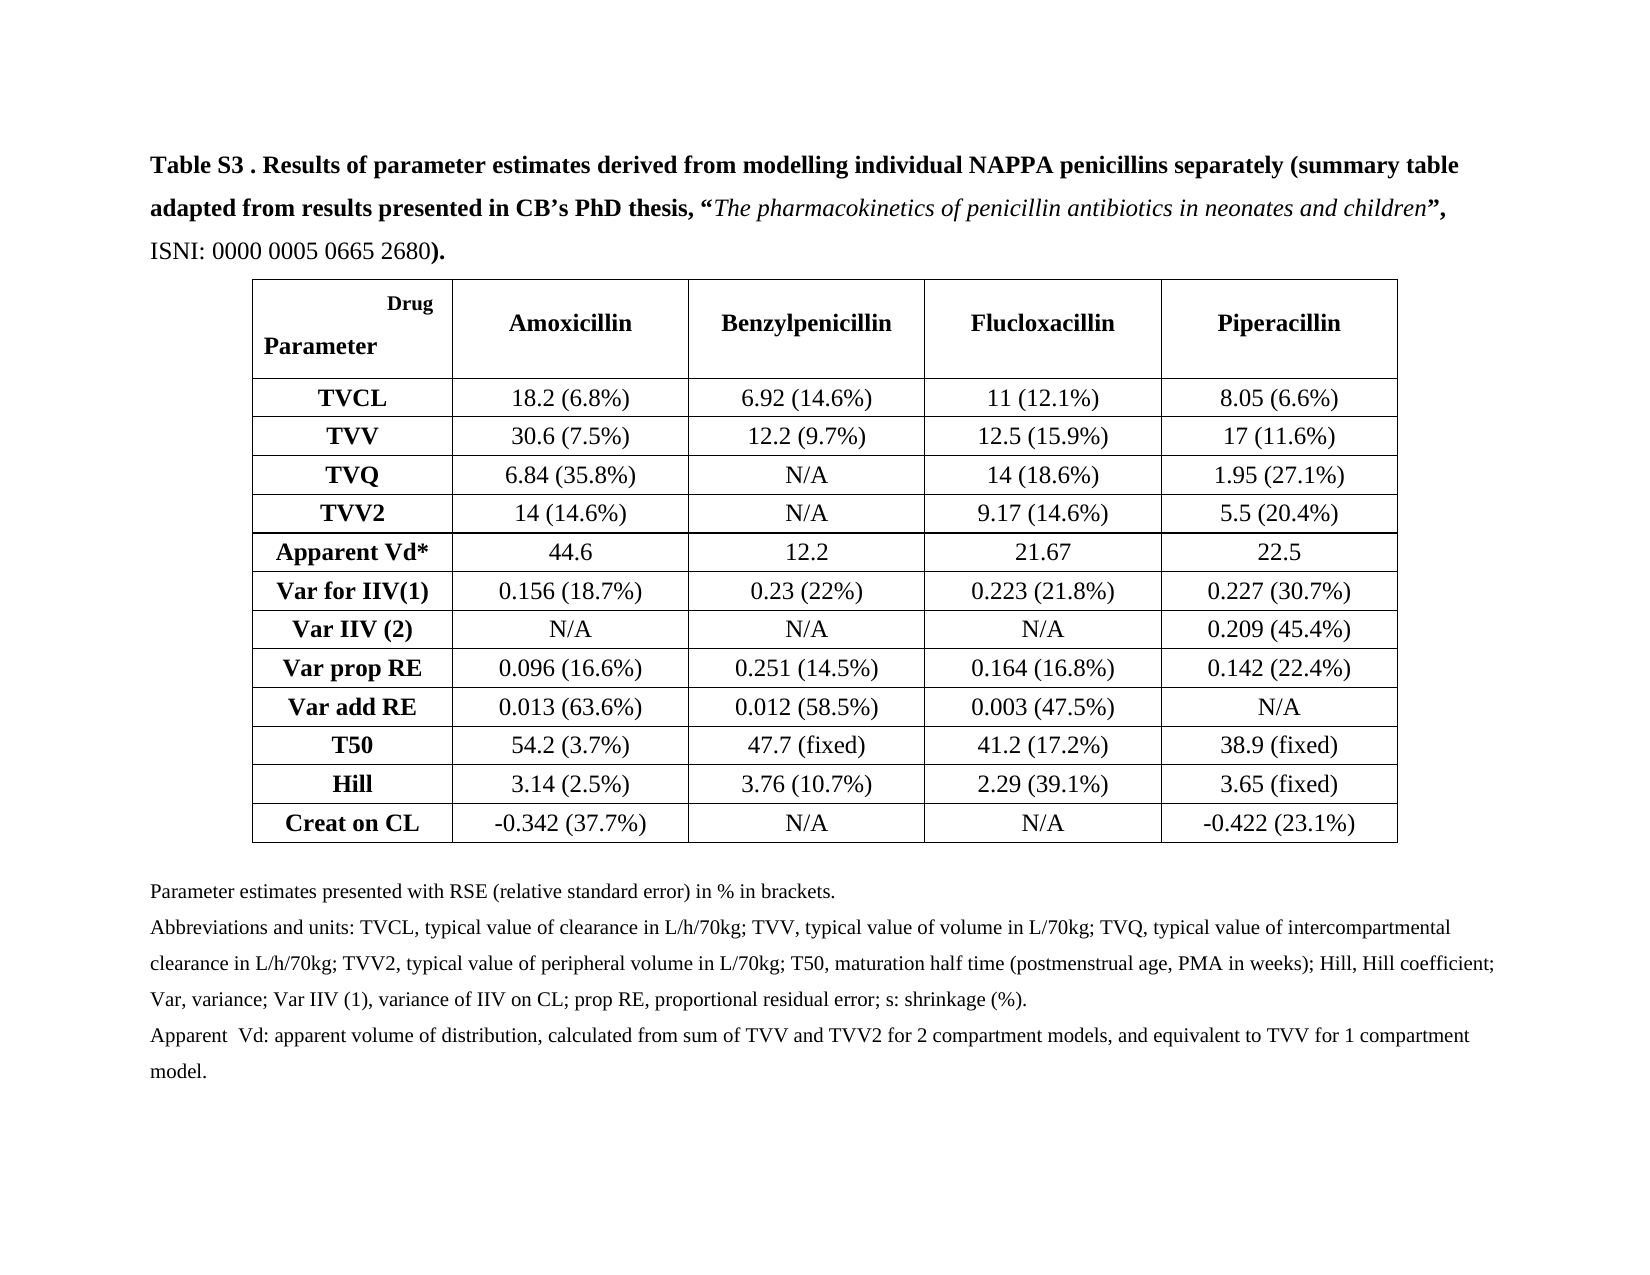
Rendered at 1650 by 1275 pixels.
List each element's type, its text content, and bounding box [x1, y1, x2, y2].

table_cell Var prop RE [253, 649, 452, 687]
table_cell N/A [689, 611, 924, 648]
table_cell Var add RE [253, 688, 452, 726]
table_cell 0.209 (45.4%) [1162, 611, 1397, 648]
table_cell N/A [689, 804, 924, 842]
table_cell 30.6 (7.5%) [453, 417, 688, 455]
table_cell 41.2 (17.2%) [925, 727, 1161, 764]
table_cell 6.84 (35.8%) [453, 456, 688, 494]
text Table S3 . Results of parameter estimates derived from modelling individual NAPPA penicillins separately (summary table adapted from results presented in CB’s PhD thesis, “The pharmacokinetics of penicillin antibiotics in neonates and children”, ISNI: 0000 0005 0665 2680). [150, 150, 1500, 265]
table_cell 0.251 (14.5%) [689, 649, 924, 687]
table_cell 0.142 (22.4%) [1162, 649, 1397, 687]
table_cell 0.156 (18.7%) [453, 572, 688, 610]
table_cell TVV [253, 417, 452, 455]
table_cell 2.29 (39.1%) [925, 765, 1161, 803]
table_cell 21.67 [925, 534, 1161, 571]
table_cell 0.223 (21.8%) [925, 572, 1161, 610]
table_cell TVQ [253, 456, 452, 494]
table_cell 0.23 (22%) [689, 572, 924, 610]
table_cell 0.227 (30.7%) [1162, 572, 1397, 610]
table_cell 12.2 (9.7%) [689, 417, 924, 455]
table_cell 3.65 (fixed) [1162, 765, 1397, 803]
text Apparent Vd: apparent volume of distribution, calculated from sum of TVV and TVV2 for 2 compartment models, and equivalent to TVV for 1 compartment model. [150, 1023, 1500, 1083]
table_cell T50 [253, 727, 452, 764]
table_header Amoxicillin [453, 280, 688, 378]
table_header Flucloxacillin [925, 280, 1161, 378]
table_cell 14 (18.6%) [925, 456, 1161, 494]
table_header Parameter [253, 280, 452, 378]
table_cell 3.76 (10.7%) [689, 765, 924, 803]
table_cell 0.012 (58.5%) [689, 688, 924, 726]
table_cell TVV2 [253, 495, 452, 532]
table_cell N/A [1162, 688, 1397, 726]
table_cell N/A [453, 611, 688, 648]
table_cell 0.164 (16.8%) [925, 649, 1161, 687]
text Parameter estimates presented with RSE (relative standard error) in % in brackets. [150, 879, 1500, 903]
table_cell -0.342 (37.7%) [453, 804, 688, 842]
table_cell 11 (12.1%) [925, 379, 1161, 416]
table_cell 22.5 [1162, 534, 1397, 571]
table_cell N/A [689, 495, 924, 532]
table_cell TVCL [253, 379, 452, 416]
table_cell Apparent Vd* [253, 534, 452, 571]
table_cell 8.05 (6.6%) [1162, 379, 1397, 416]
table_cell Var for IIV(1) [253, 572, 452, 610]
table_cell 0.096 (16.6%) [453, 649, 688, 687]
table_cell 18.2 (6.8%) [453, 379, 688, 416]
table_cell 9.17 (14.6%) [925, 495, 1161, 532]
table_cell Var IIV (2) [253, 611, 452, 648]
table_cell Creat on CL [253, 804, 452, 842]
table_cell 3.14 (2.5%) [453, 765, 688, 803]
table_cell 54.2 (3.7%) [453, 727, 688, 764]
table_cell 14 (14.6%) [453, 495, 688, 532]
table_cell 0.013 (63.6%) [453, 688, 688, 726]
table_cell 1.95 (27.1%) [1162, 456, 1397, 494]
table_cell -0.422 (23.1%) [1162, 804, 1397, 842]
table_cell 38.9 (fixed) [1162, 727, 1397, 764]
table_cell N/A [925, 611, 1161, 648]
table_header Benzylpenicillin [689, 280, 924, 378]
text Abbreviations and units: TVCL, typical value of clearance in L/h/70kg; TVV, typical value of volume in L/70kg; TVQ, typical value of intercompartmental clearance in L/h/70kg; TVV2, typical value of peripheral volume in L/70kg; T50, maturation half time (postmenstrual age, PMA in weeks); Hill, Hill coefficient; Var, variance; Var IIV (1), variance of IIV on CL; prop RE, proportional residual error; s: shrinkage (%). [150, 915, 1500, 1011]
table_cell 44.6 [453, 534, 688, 571]
table_cell Hill [253, 765, 452, 803]
table_cell N/A [689, 456, 924, 494]
table_cell 5.5 (20.4%) [1162, 495, 1397, 532]
table_cell 47.7 (fixed) [689, 727, 924, 764]
table_cell 6.92 (14.6%) [689, 379, 924, 416]
table_cell 12.5 (15.9%) [925, 417, 1161, 455]
table_cell 0.003 (47.5%) [925, 688, 1161, 726]
table_cell 17 (11.6%) [1162, 417, 1397, 455]
table_cell 12.2 [689, 534, 924, 571]
table_header Piperacillin [1162, 280, 1397, 378]
table_cell N/A [925, 804, 1161, 842]
